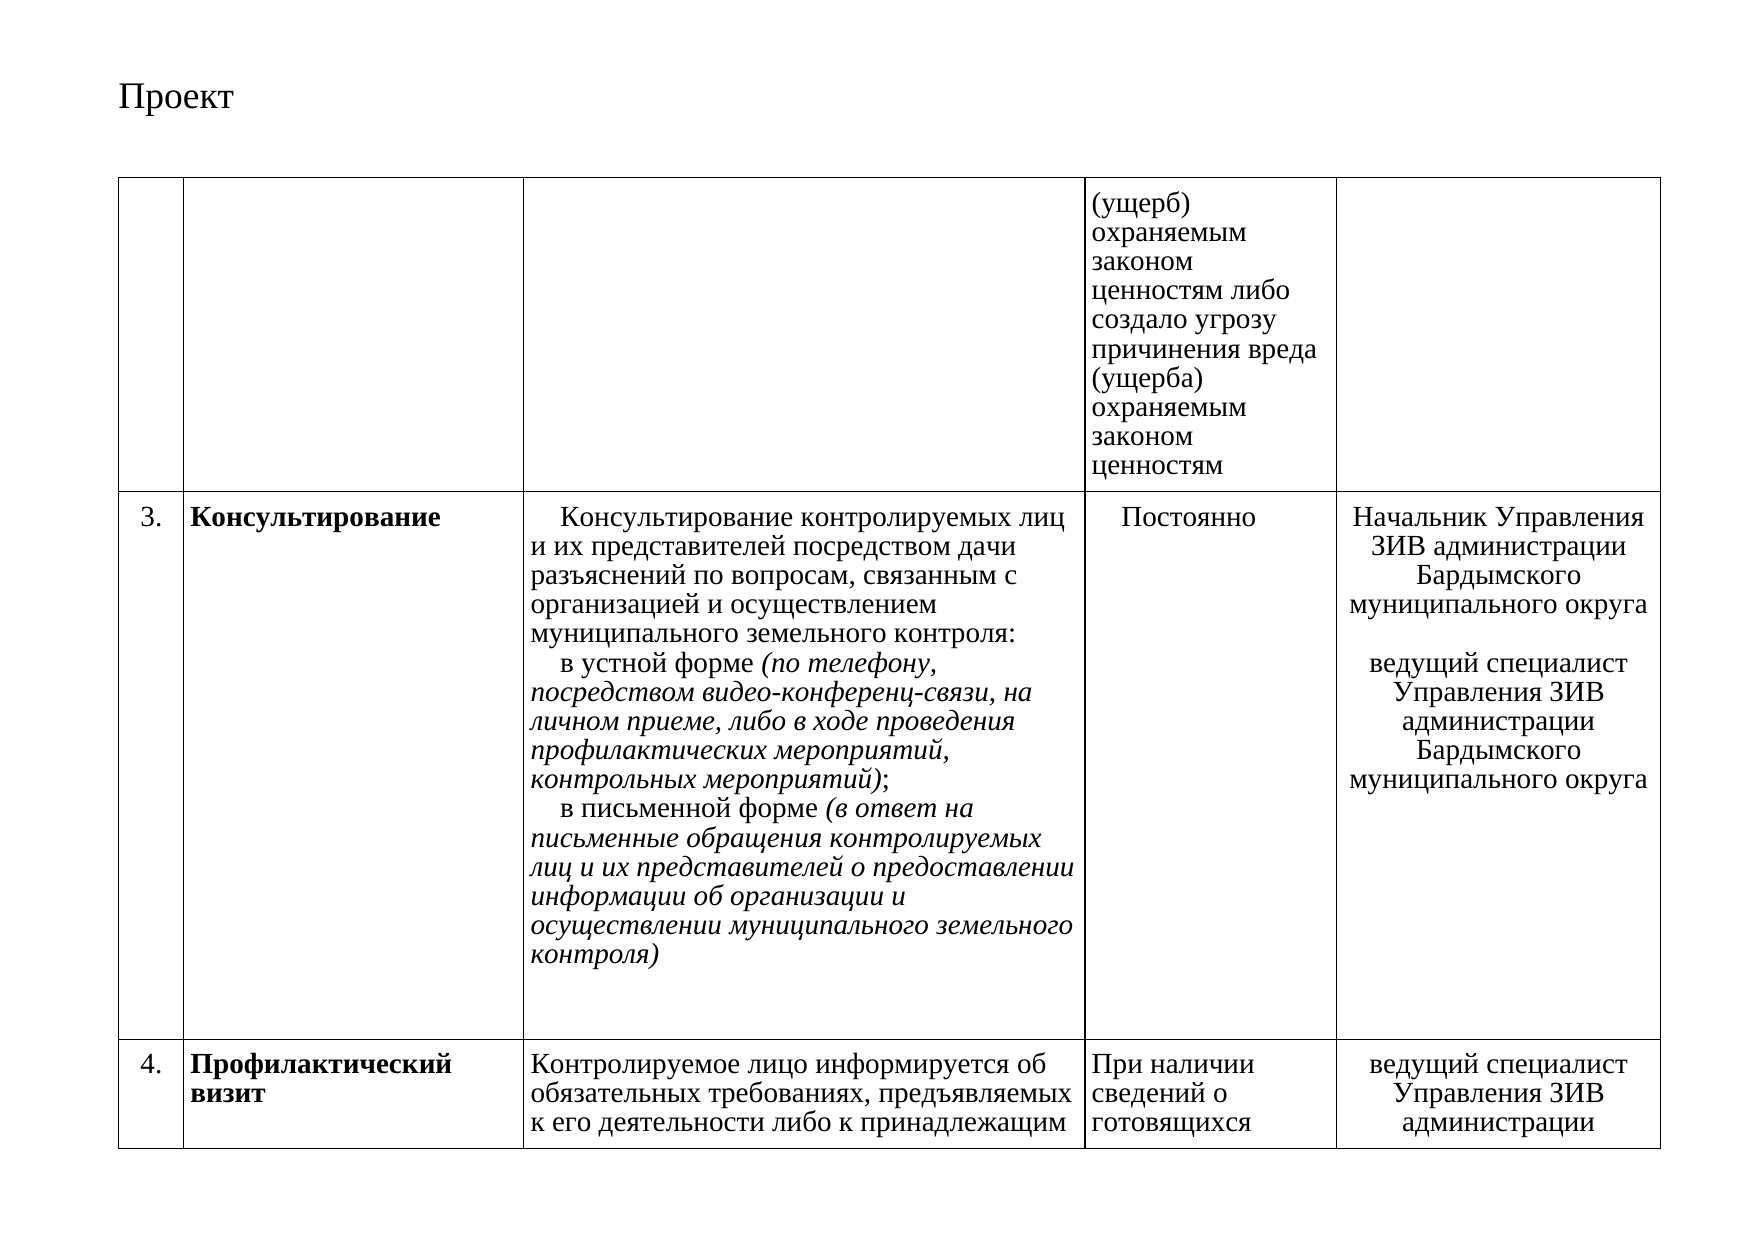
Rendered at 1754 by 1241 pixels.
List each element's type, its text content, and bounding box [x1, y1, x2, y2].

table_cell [1337, 178, 1660, 491]
table_cell Постоянно [1086, 492, 1336, 1038]
table_cell 2. [119, 178, 183, 491]
table_cell Консультирование [184, 492, 523, 1038]
table_cell Консультирование контролируемых лиц и их представителей посредством дачи разъяснений по вопросам, связанным с организацией и осуществлением муниципального земельного контроля: в устной форме (по телефону, посредством видео-конференц-связи, на личном приеме, либо в ходе проведения профилактических мероприятий, контрольных мероприятий); в письменной форме (в ответ на письменные обращения контролируемых лиц и их представителей о предоставлении информации об организации и осуществлении муниципального земельного контроля) [524, 492, 1084, 1038]
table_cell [1086, 1040, 1336, 1148]
table_cell Начальник Управления ЗИВ администрации Бардымского муниципального округа ведущий специалист Управления ЗИВ администрации Бардымского муниципального округа [1337, 492, 1660, 1038]
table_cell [1337, 1040, 1660, 1148]
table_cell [184, 1040, 523, 1148]
table_cell 4. [119, 1040, 183, 1148]
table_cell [524, 178, 1084, 491]
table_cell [524, 1040, 1084, 1148]
table_cell 3. [119, 492, 183, 1038]
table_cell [1086, 178, 1336, 491]
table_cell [184, 178, 523, 491]
